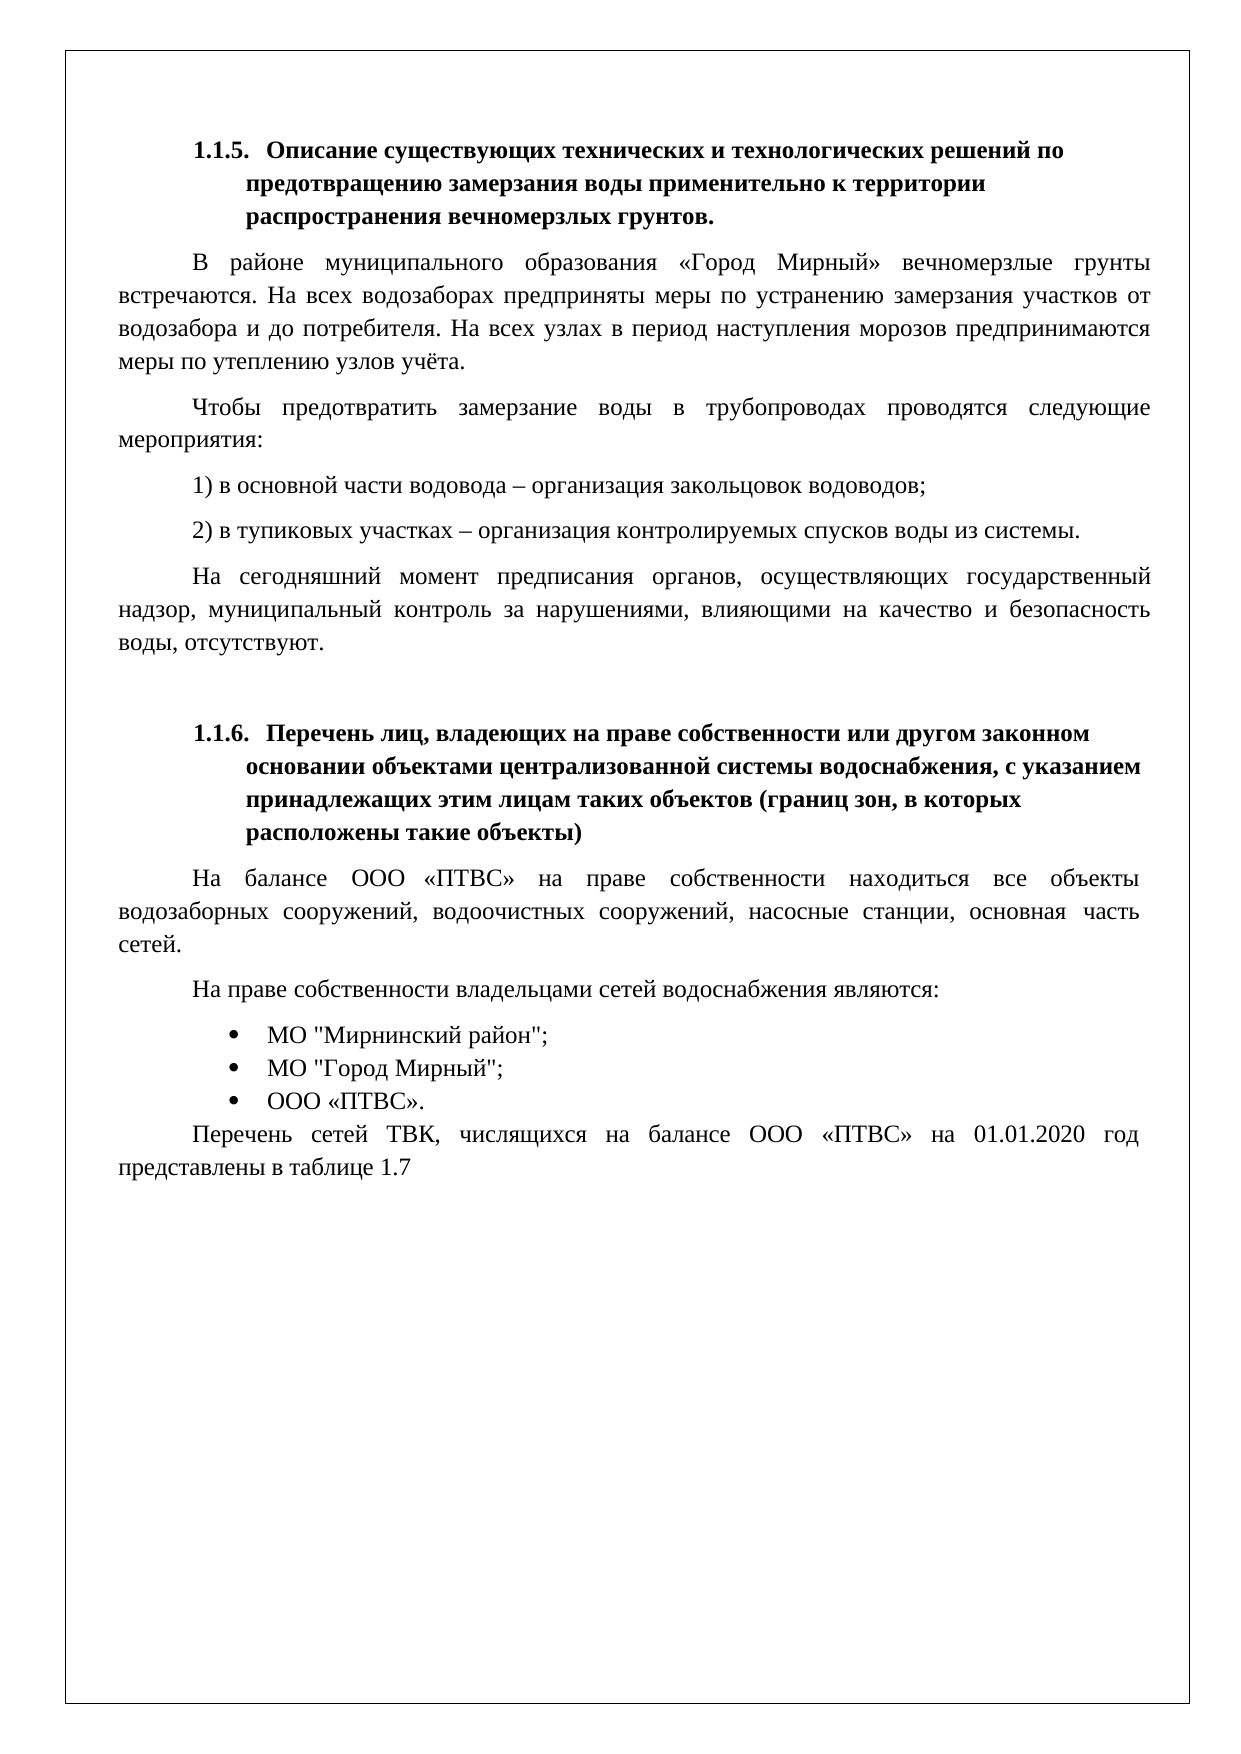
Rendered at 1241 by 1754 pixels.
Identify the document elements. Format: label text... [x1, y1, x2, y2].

text В районе муниципального образования «Город Мирный» вечномерзлые грунты встречаются. На всех водозаборах предприняты меры по устранению замерзания участков от водозабора и до потребителя. На всех узлах в период наступления морозов предпринимаются меры по утеплению узлов учёта. [118, 247, 1152, 375]
text На праве собственности владельцами сетей водоснабжения являются: [118, 974, 1140, 1003]
text 1) в основной части водовода – организация закольцовок водоводов; [118, 470, 1152, 499]
text Чтобы предотвратить замерзание воды в трубопроводах проводятся следующие мероприятия: [118, 392, 1152, 453]
list Описание существующих технических и технологических решений по предотвращению замерзания воды применительно к территории распространения вечномерзлых грунтов. [193, 135, 1152, 230]
list МО "Город Мирный"; [229, 1053, 1140, 1082]
text Перечень сетей ТВК, числящихся на балансе ООО «ПТВС» на 01.01.2020 год представлены в таблице 1.7 [118, 1119, 1140, 1181]
text На сегодняшний момент предписания органов, осуществляющих государственный надзор, муниципальный контроль за нарушениями, влияющими на качество и безопасность воды, отсутствуют. [118, 561, 1152, 656]
list МО "Мирнинский район"; [229, 1020, 1140, 1049]
list ООО «ПТВС». [229, 1086, 1140, 1115]
text Перечень лиц, владеющих на праве собственности или другом законном основании объектами централизованной системы водоснабжения, с указанием принадлежащих этим лицам таких объектов (границ зон, в которых расположены такие объекты) [193, 718, 1152, 846]
text 2) в тупиковых участках – организация контролируемых спусков воды из системы. [118, 516, 1152, 544]
text На балансе ООО «ПТВС» на праве собственности находиться все объекты водозаборных сооружений, водоочистных сооружений, насосные станции, основная часть сетей. [118, 863, 1140, 958]
